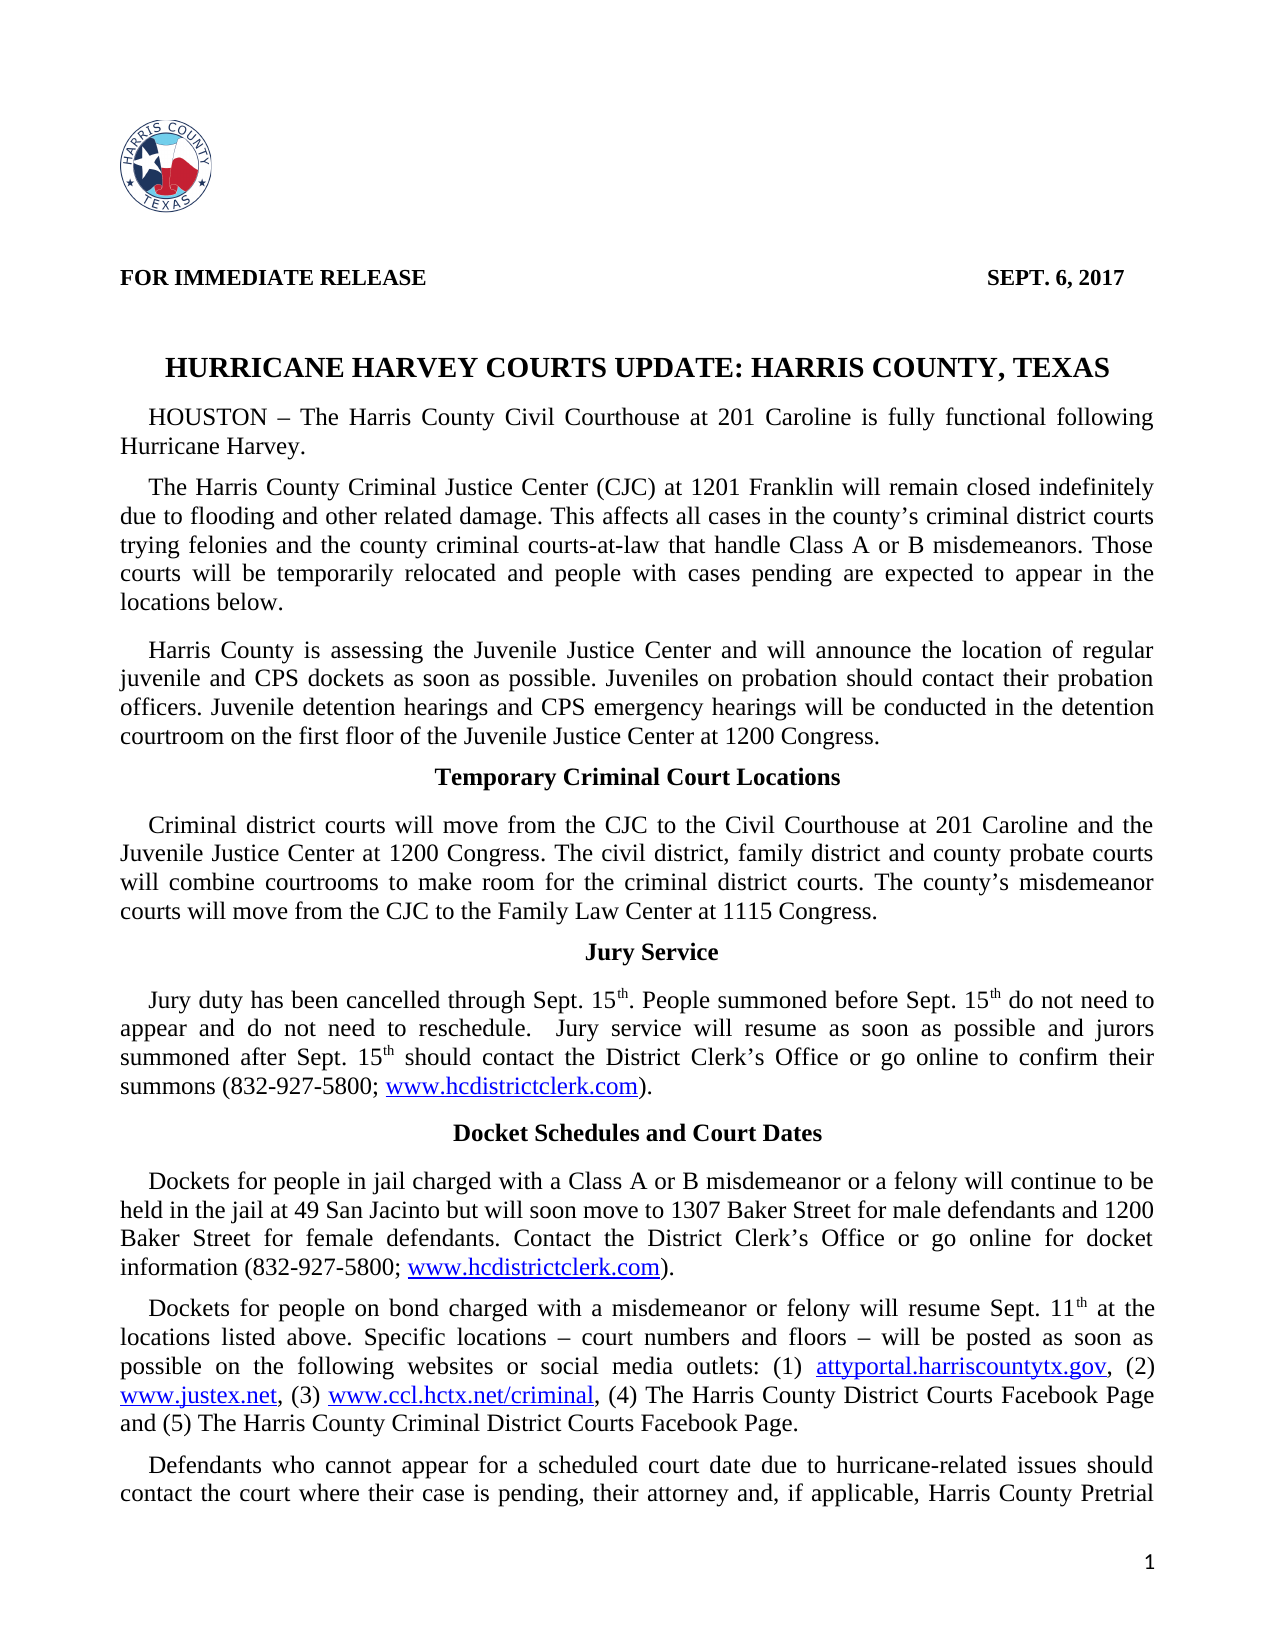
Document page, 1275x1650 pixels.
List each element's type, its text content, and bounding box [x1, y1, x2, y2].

text HOUSTON – The Harris County Civil Courthouse at 201 Caroline is fully functional following Hurricane Harvey. [120, 402, 1155, 460]
text The Harris County Criminal Justice Center (CJC) at 1201 Franklin will remain closed indefinitely due to flooding and other related damage. This affects all cases in the county’s criminal district courts trying felonies and the county criminal courts-at-law that handle Class A or B misdemeanors. Those courts will be temporarily relocated and people with cases pending are expected to appear in the locations below. [120, 472, 1155, 616]
text Dockets for people on bond charged with a misdemeanor or felony will resume Sept. 11th at the locations listed above. Specific locations – court numbers and floors – will be posted as soon as possible on the following websites or social media outlets: (1) attyportal.harriscountytx.gov, (2) www.justex.net, (3) www.ccl.hctx.net/criminal, (4) The Harris County District Courts Facebook Page and (5) The Harris County Criminal District Courts Facebook Page. [120, 1293, 1155, 1437]
text Jury Service [120, 937, 1155, 966]
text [120, 1450, 1155, 1507]
text Harris County is assessing the Juvenile Justice Center and will announce the location of regular juvenile and CPS dockets as soon as possible. Juveniles on probation should contact their probation officers. Juvenile detention hearings and CPS emergency hearings will be conducted in the detention courtroom on the first floor of the Juvenile Justice Center at 1200 Congress. [120, 635, 1155, 750]
text Criminal district courts will move from the CJC to the Civil Courthouse at 201 Caroline and the Juvenile Justice Center at 1200 Congress. The civil district, family district and county probate courts will combine courtrooms to make room for the criminal district courts. The county’s misdemeanor courts will move from the CJC to the Family Law Center at 1115 Congress. [120, 810, 1155, 925]
text Dockets for people in jail charged with a Class A or B misdemeanor or a felony will continue to be held in the jail at 49 San Jacinto but will soon move to 1307 Baker Street for male defendants and 1200 Baker Street for female defendants. Contact the District Clerk’s Office or go online for docket information (832-927-5800; www.hcdistrictclerk.com). [120, 1166, 1155, 1281]
text Jury duty has been cancelled through Sept. 15th. People summoned before Sept. 15th do not need to appear and do not need to reschedule. Jury service will resume as soon as possible and jurors summoned after Sept. 15th should contact the District Clerk’s Office or go online to confirm their summons (832-927-5800; www.hcdistrictclerk.com). [120, 985, 1155, 1100]
text Temporary Criminal Court Locations [120, 762, 1155, 791]
text HURRICANE HARVEY COURTS UPDATE: HARRIS COUNTY, TEXAS [120, 350, 1155, 383]
text Docket Schedules and Court Dates [120, 1118, 1155, 1147]
picture [120, 120, 212, 213]
text FOR IMMEDIATE RELEASE SEPT. 6, 2017 [120, 264, 1155, 290]
